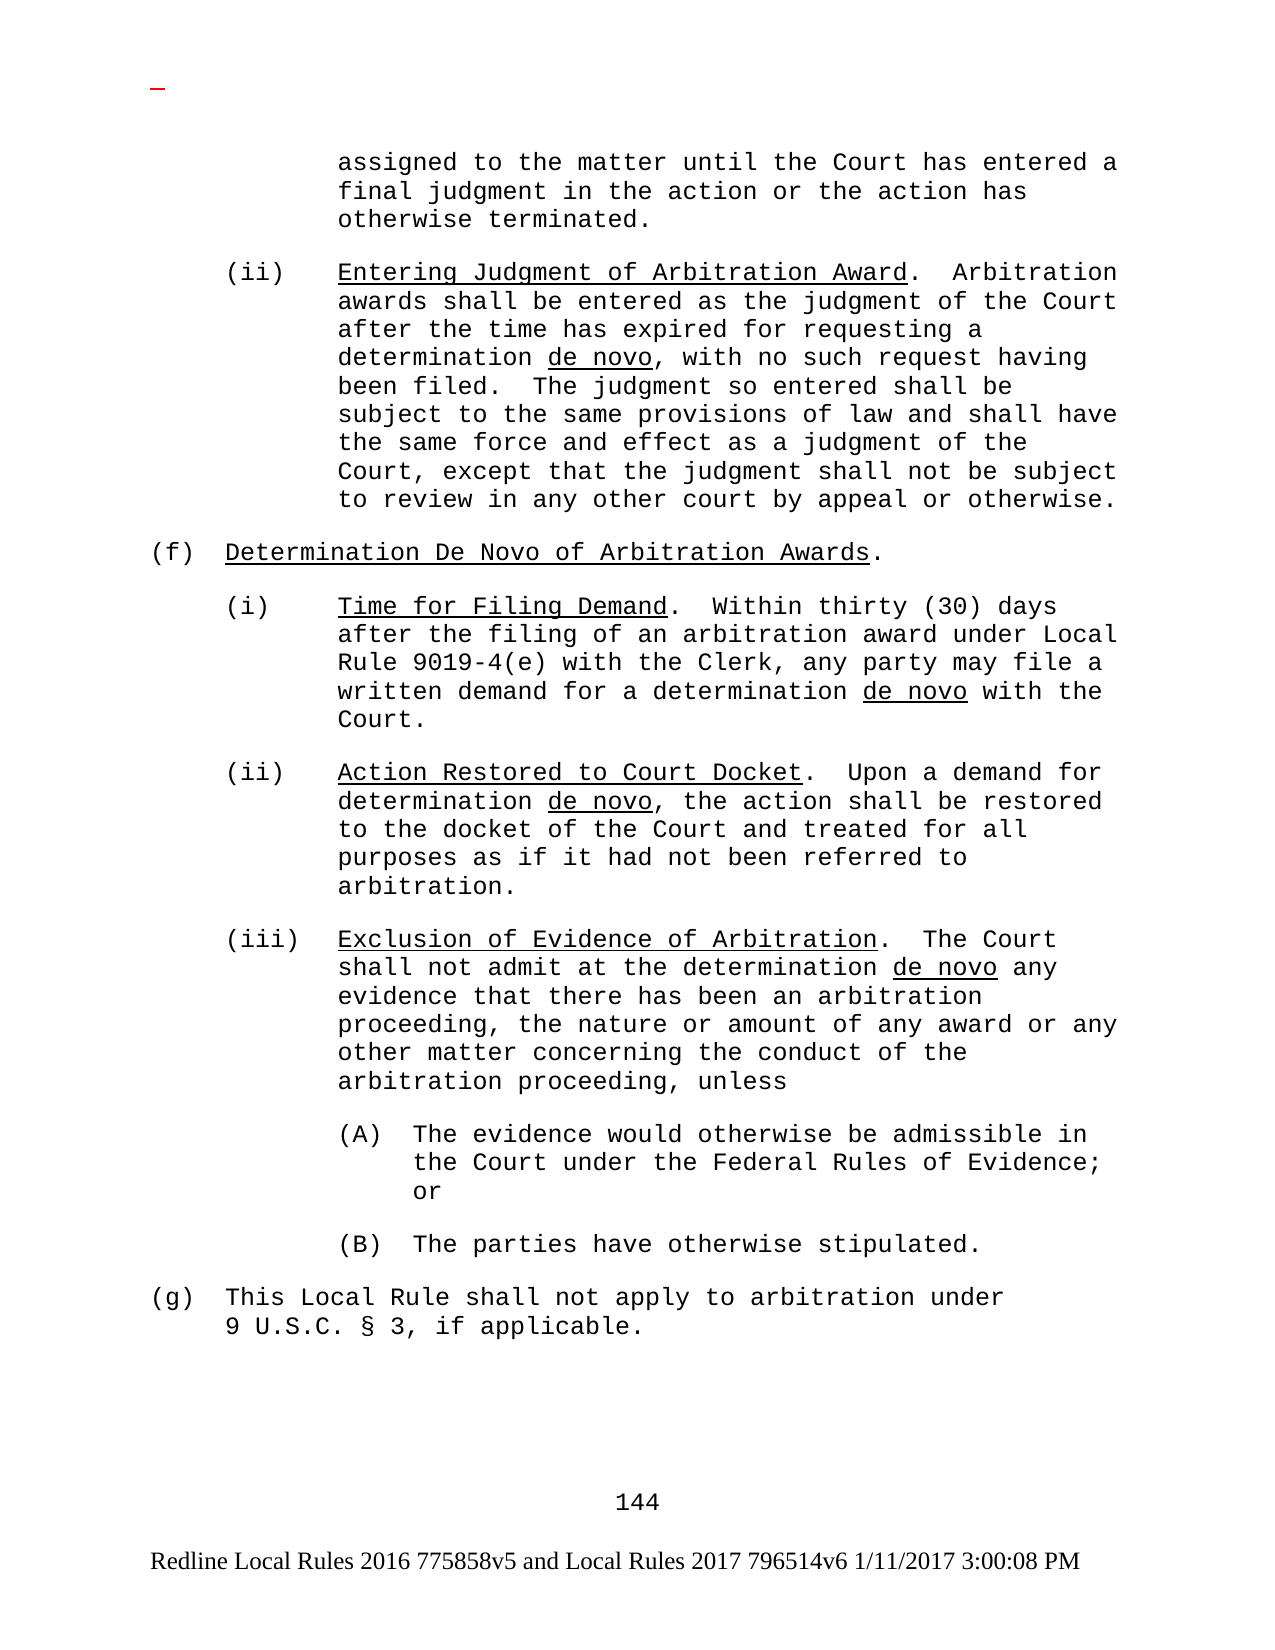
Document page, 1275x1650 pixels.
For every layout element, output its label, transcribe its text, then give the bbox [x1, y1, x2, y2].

list (f) Determination De Novo of Arbitration Awards. [150, 540, 1125, 568]
list (g) This Local Rule shall not apply to arbitration under 9 U.S.C. § 3, if applicable. [150, 1285, 1125, 1342]
list (A) The evidence would otherwise be admissible in the Court under the Federal Rules of Evidence; or [337, 1122, 1125, 1207]
list (i) Time for Filing Demand. Within thirty (30) days after the filing of an arbitration award under Local Rule 9019-4(e) with the Clerk, any party may file a written demand for a determination de novo with the Court. [225, 593, 1125, 735]
list (ii) Entering Judgment of Arbitration Award. Arbitration awards shall be entered as the judgment of the Court after the time has expired for requesting a determination de novo, with no such request having been filed. The judgment so entered shall be subject to the same provisions of law and shall have the same force and effect as a judgment of the Court, except that the judgment shall not be subject to review in any other court by appeal or otherwise. [225, 260, 1125, 515]
list (ii) Action Restored to Court Docket. Upon a demand for determination de novo, the action shall be restored to the docket of the Court and treated for all purposes as if it had not been referred to arbitration. [225, 760, 1125, 902]
list (iii) Exclusion of Evidence of Arbitration. The Court shall not admit at the determination de novo any evidence that there has been an arbitration proceeding, the nature or amount of any award or any other matter concerning the conduct of the arbitration proceeding, unless [225, 927, 1125, 1097]
list (B) The parties have otherwise stipulated. [337, 1232, 1125, 1260]
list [225, 150, 1125, 235]
